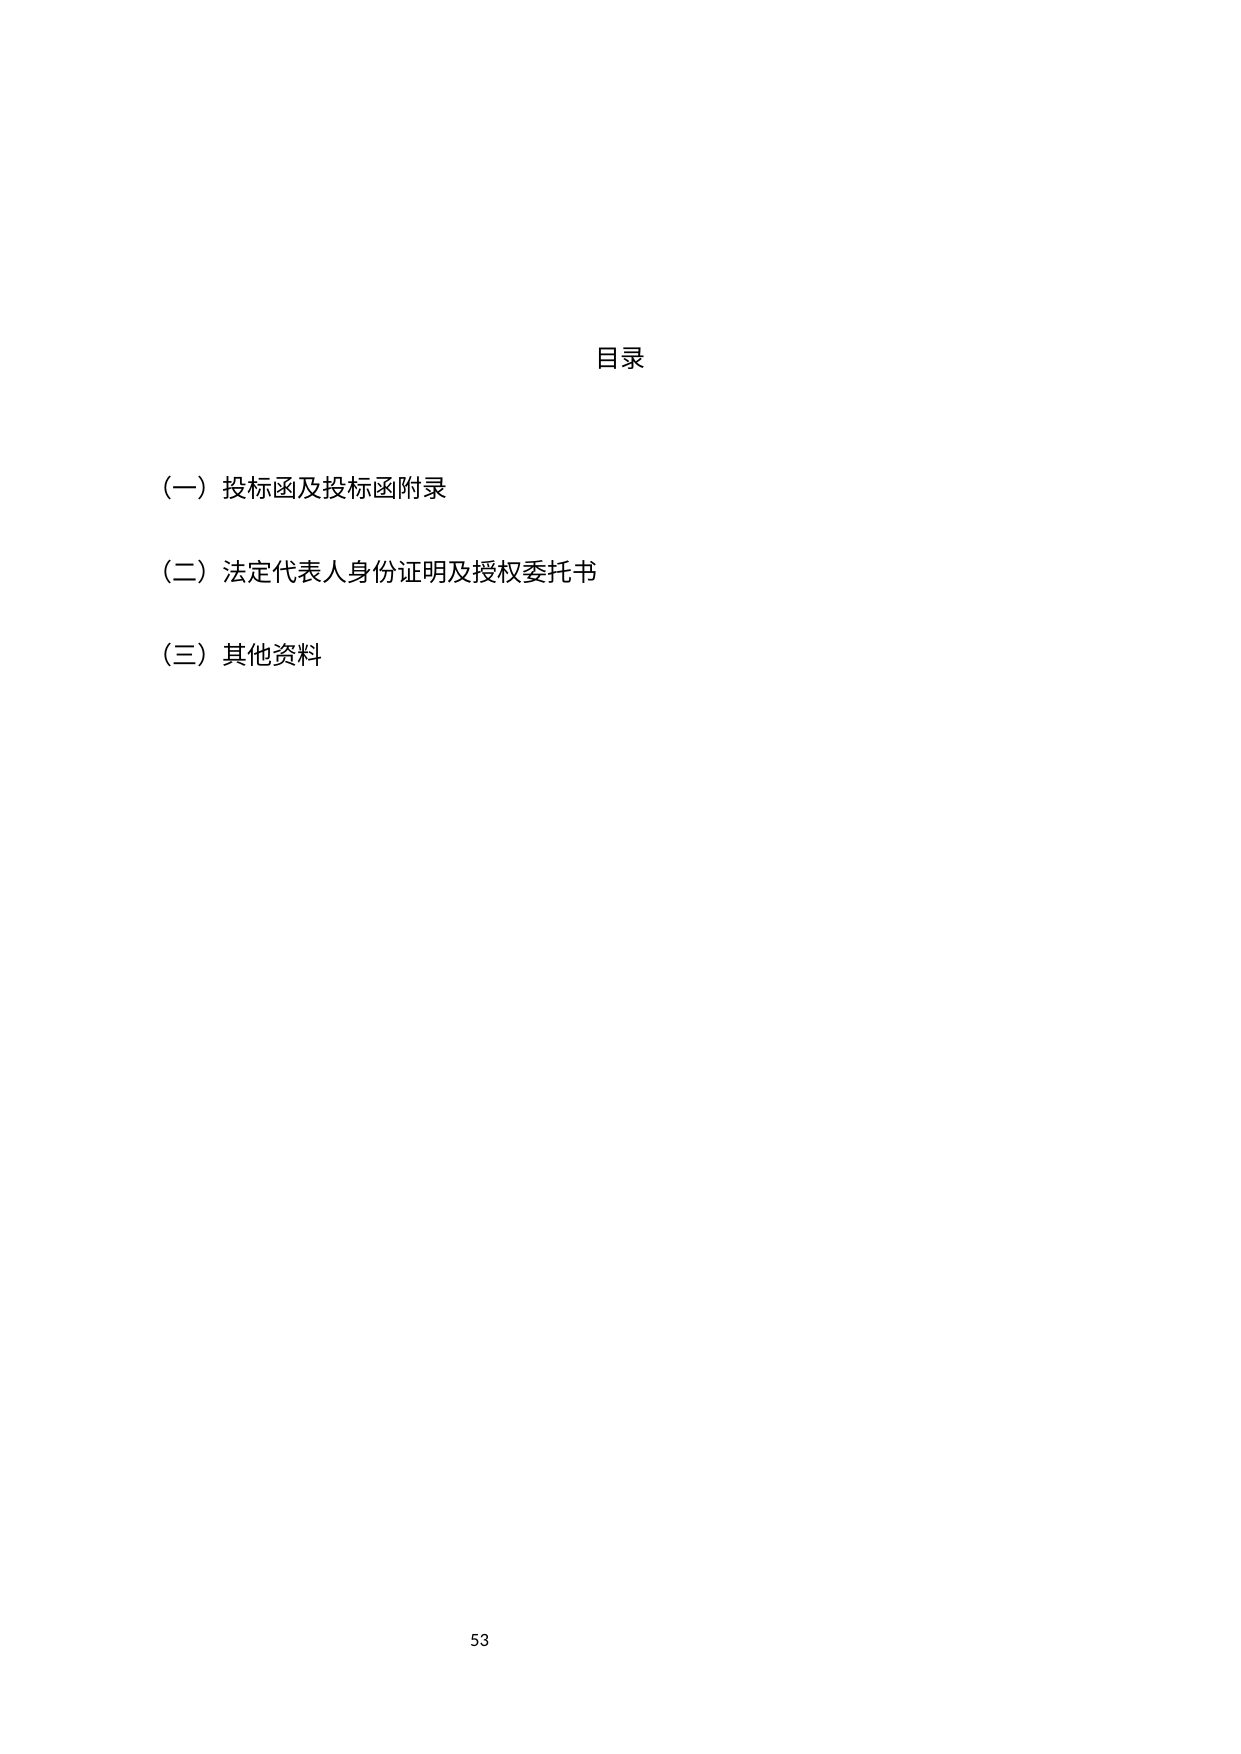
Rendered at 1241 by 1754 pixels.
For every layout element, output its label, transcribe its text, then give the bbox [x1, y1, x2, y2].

text （一）投标函及投标函附录 [148, 454, 1093, 519]
text （三）其他资料 [148, 621, 1093, 686]
text 目录 [148, 324, 1093, 389]
text （二）法定代表人身份证明及授权委托书 [148, 538, 1093, 603]
